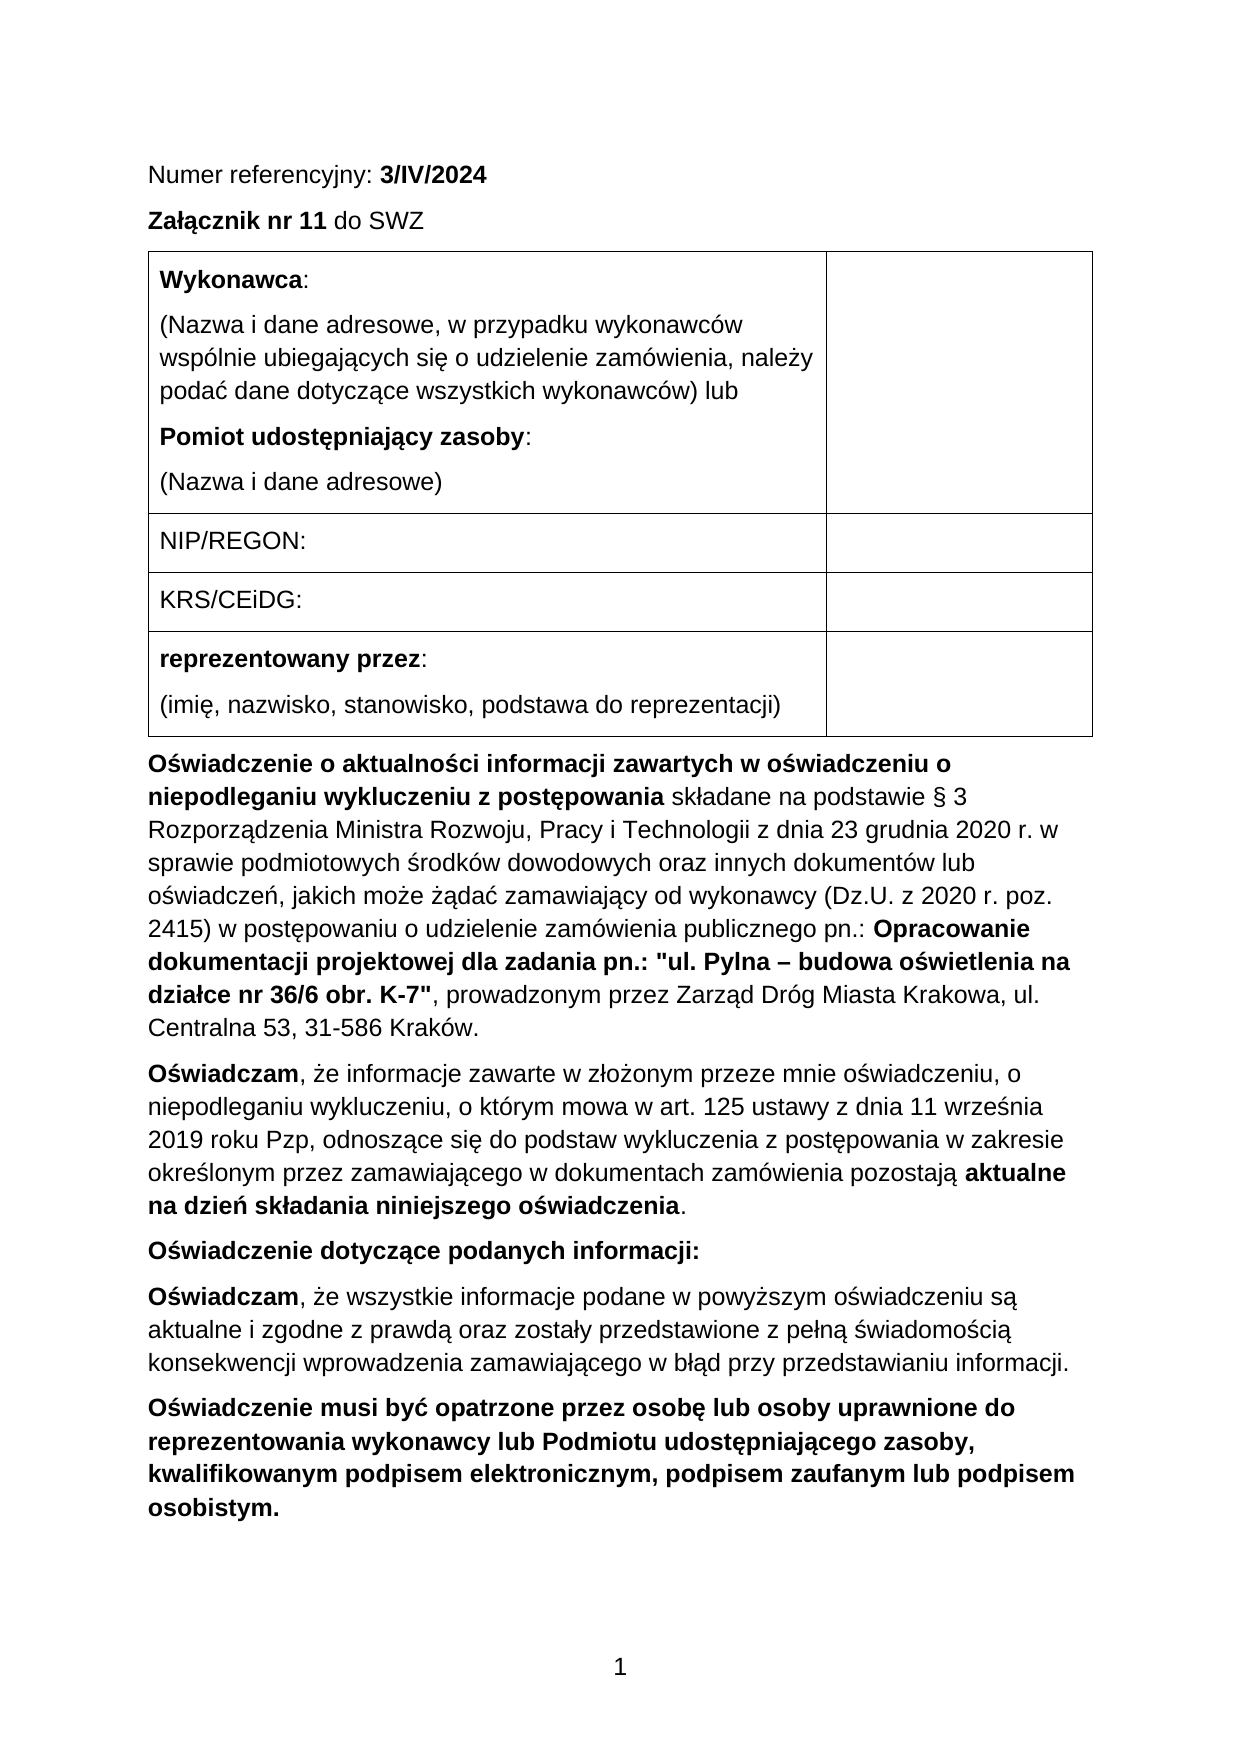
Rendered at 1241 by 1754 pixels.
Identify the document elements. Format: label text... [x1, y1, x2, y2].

table_cell [827, 573, 1092, 631]
text Oświadczam, że wszystkie informacje podane w powyższym oświadczeniu są aktualne i zgodne z prawdą oraz zostały przedstawione z pełną świadomością konsekwencji wprowadzenia zamawiającego w błąd przy przedstawianiu informacji. [148, 1282, 1093, 1377]
table_cell [827, 632, 1092, 736]
text Oświadczenie musi być opatrzone przez osobę lub osoby uprawnione do reprezentowania wykonawcy lub Podmiotu udostępniającego zasoby, kwalifikowanym podpisem elektronicznym, podpisem zaufanym lub podpisem osobistym. [148, 1393, 1093, 1521]
table_cell [827, 514, 1092, 572]
table_cell KRS/CEiDG: [149, 573, 826, 631]
text Oświadczenie dotyczące podanych informacji: [148, 1236, 1093, 1265]
text Załącznik nr 11 do SWZ [148, 206, 1093, 234]
table_header Wykonawca: (Nazwa i dane adresowe, w przypadku wykonawców wspólnie ubiegających się o udzielenie zamówienia, należy podać dane dotyczące wszystkich wykonawców) lub Pomiot udostępniający zasoby: (Nazwa i dane adresowe) [149, 252, 826, 513]
table_cell NIP/REGON: [149, 514, 826, 572]
table_header [827, 252, 1092, 513]
text Oświadczam, że informacje zawarte w złożonym przeze mnie oświadczeniu, o niepodleganiu wykluczeniu, o którym mowa w art. 125 ustawy z dnia 11 września 2019 roku Pzp, odnoszące się do podstaw wykluczenia z postępowania w zakresie określonym przez zamawiającego w dokumentach zamówienia pozostają aktualne na dzień składania niniejszego oświadczenia. [148, 1059, 1093, 1219]
table_cell reprezentowany przez: (imię, nazwisko, stanowisko, podstawa do reprezentacji) [149, 632, 826, 736]
text Numer referencyjny: 3/IV/2024 [148, 160, 1093, 189]
text Oświadczenie o aktualności informacji zawartych w oświadczeniu o niepodleganiu wykluczeniu z postępowania składane na podstawie § 3 Rozporządzenia Ministra Rozwoju, Pracy i Technologii z dnia 23 grudnia 2020 r. w sprawie podmiotowych środków dowodowych oraz innych dokumentów lub oświadczeń, jakich może żądać zamawiający od wykonawcy (Dz.U. z 2020 r. poz. 2415) w postępowaniu o udzielenie zamówienia publicznego pn.: Opracowanie dokumentacji projektowej dla zadania pn.: "ul. Pylna – budowa oświetlenia na działce nr 36/6 obr. K-7", prowadzonym przez Zarząd Dróg Miasta Krakowa, ul. Centralna 53, 31-586 Kraków. [148, 749, 1093, 1042]
